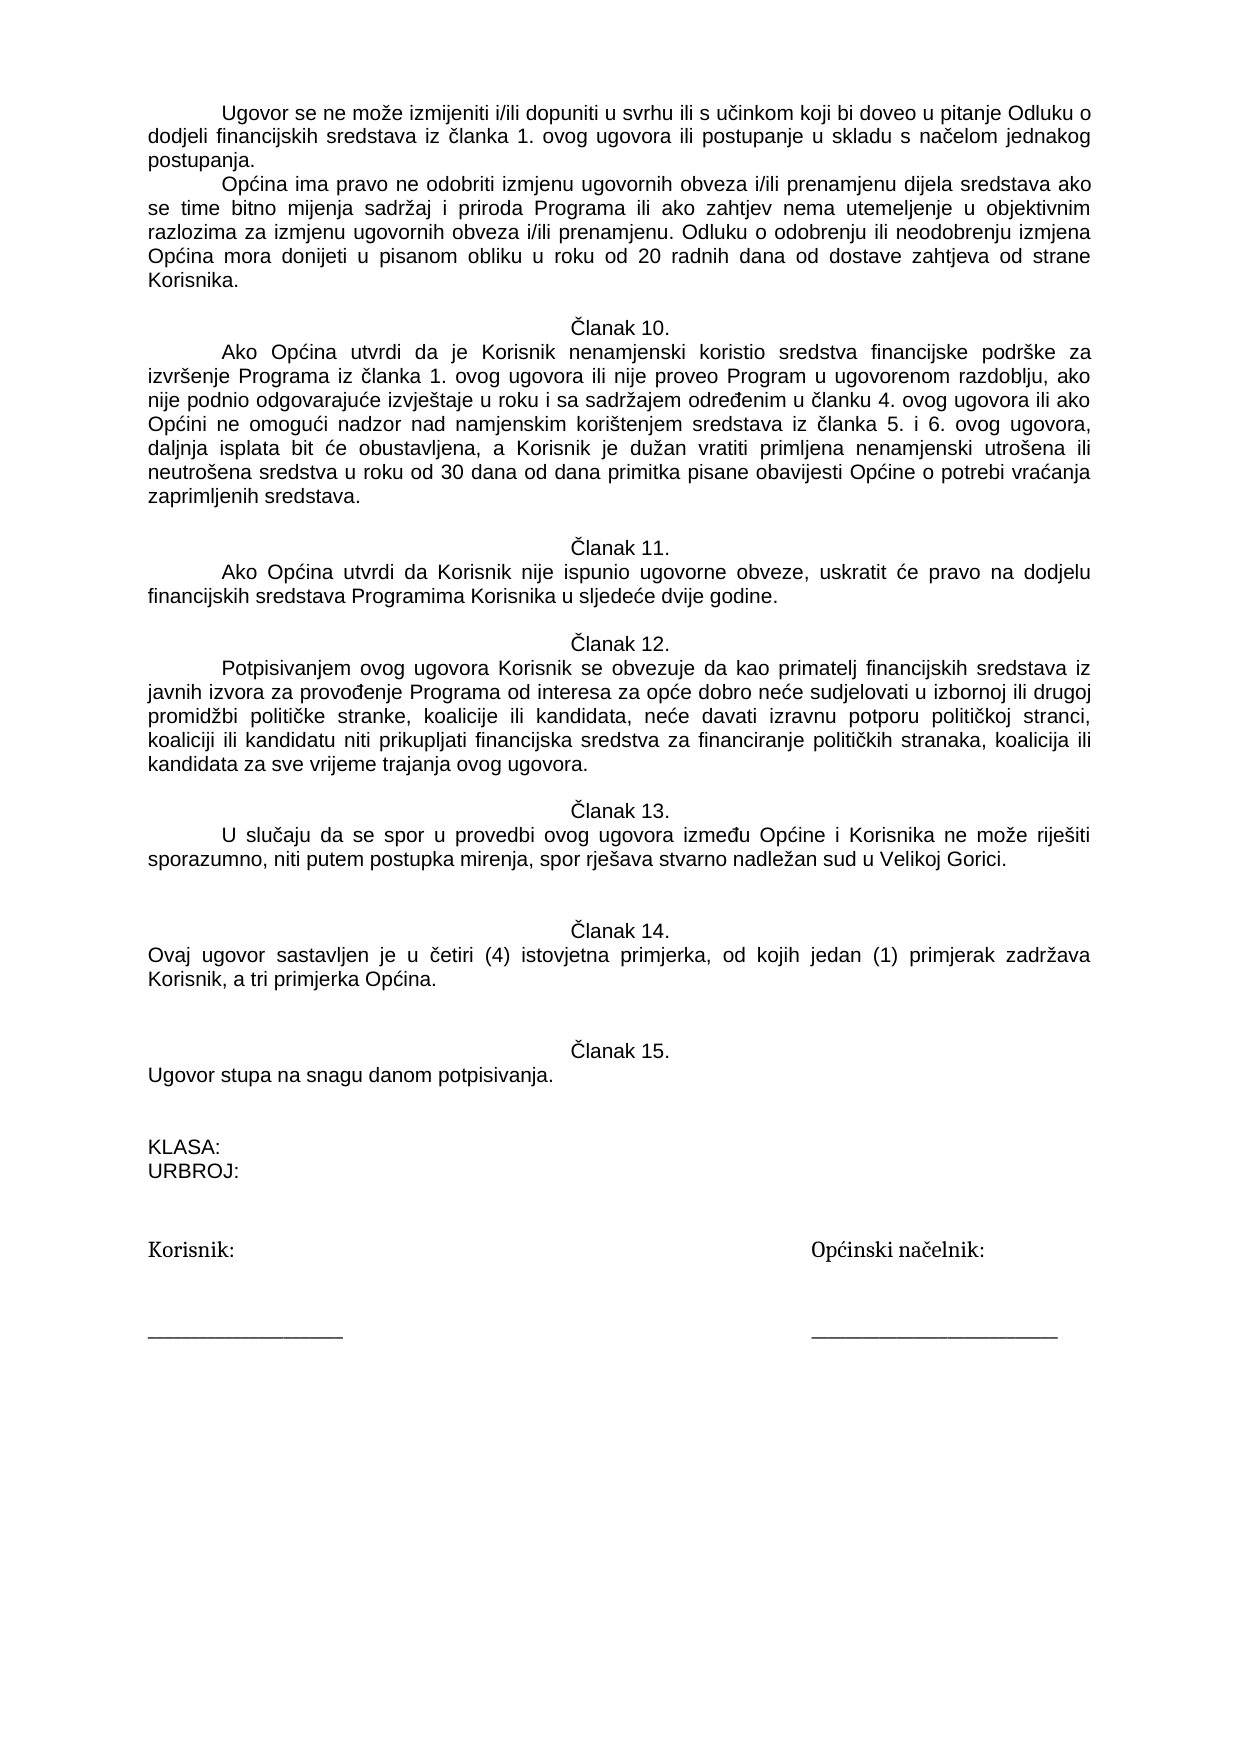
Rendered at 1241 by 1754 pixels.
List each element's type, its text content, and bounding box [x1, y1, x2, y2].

text Korisnik: Općinski načelnik: [148, 1237, 1092, 1263]
text Ugovor stupa na snagu danom potpisivanja. [148, 1063, 1092, 1087]
text Članak 12. [148, 632, 1092, 656]
text U slučaju da se spor u provedbi ovog ugovora između Općine i Korisnika ne može riješiti sporazumno, niti putem postupka mirenja, spor rješava stvarno nadležan sud u Velikoj Gorici. [148, 823, 1092, 871]
text Članak 11. [148, 536, 1092, 560]
text _______________________ _____________________________ [148, 1316, 1092, 1342]
text Potpisivanjem ovog ugovora Korisnik se obvezuje da kao primatelj financijskih sredstava iz javnih izvora za provođenje Programa od interesa za opće dobro neće sudjelovati u izbornoj ili drugoj promidžbi političke stranke, koalicije ili kandidata, neće davati izravnu potporu političkoj stranci, koaliciji ili kandidatu niti prikupljati financijska sredstva za financiranje političkih stranaka, koalicija ili kandidata za sve vrijeme trajanja ovog ugovora. [148, 656, 1092, 775]
text Općina ima pravo ne odobriti izmjenu ugovornih obveza i/ili prenamjenu dijela sredstava ako se time bitno mijenja sadržaj i priroda Programa ili ako zahtjev nema utemeljenje u objektivnim razlozima za izmjenu ugovornih obveza i/ili prenamjenu. Odluku o odobrenju ili neodobrenju izmjena Općina mora donijeti u pisanom obliku u roku od 20 radnih dana od dostave zahtjeva od strane Korisnika. [148, 172, 1092, 292]
text Ugovor se ne može izmijeniti i/ili dopuniti u svrhu ili s učinkom koji bi doveo u pitanje Odluku o dodjeli financijskih sredstava iz članka 1. ovog ugovora ili postupanje u skladu s načelom jednakog postupanja. [148, 100, 1092, 172]
text KLASA: [148, 1135, 1092, 1159]
text Ako Općina utvrdi da je Korisnik nenamjenski koristio sredstva financijske podrške za izvršenje Programa iz članka 1. ovog ugovora ili nije proveo Program u ugovorenom razdoblju, ako nije podnio odgovarajuće izvještaje u roku i sa sadržajem određenim u članku 4. ovog ugovora ili ako Općini ne omogući nadzor nad namjenskim korištenjem sredstava iz članka 5. i 6. ovog ugovora, daljnja isplata bit će obustavljena, a Korisnik je dužan vratiti primljena nenamjenski utrošena ili neutrošena sredstva u roku od 30 dana od dana primitka pisane obavijesti Općine o potrebi vraćanja zaprimljenih sredstava. [148, 340, 1092, 508]
text Članak 14. [148, 919, 1092, 943]
text URBROJ: [148, 1159, 1092, 1183]
text Članak 15. [148, 1039, 1092, 1063]
text Članak 13. [148, 799, 1092, 823]
text Članak 10. [148, 316, 1092, 340]
text Ako Općina utvrdi da Korisnik nije ispunio ugovorne obveze, uskratit će pravo na dodjelu financijskih sredstava Programima Korisnika u sljedeće dvije godine. [148, 560, 1092, 608]
text Ovaj ugovor sastavljen je u četiri (4) istovjetna primjerka, od kojih jedan (1) primjerak zadržava Korisnik, a tri primjerka Općina. [148, 943, 1092, 991]
